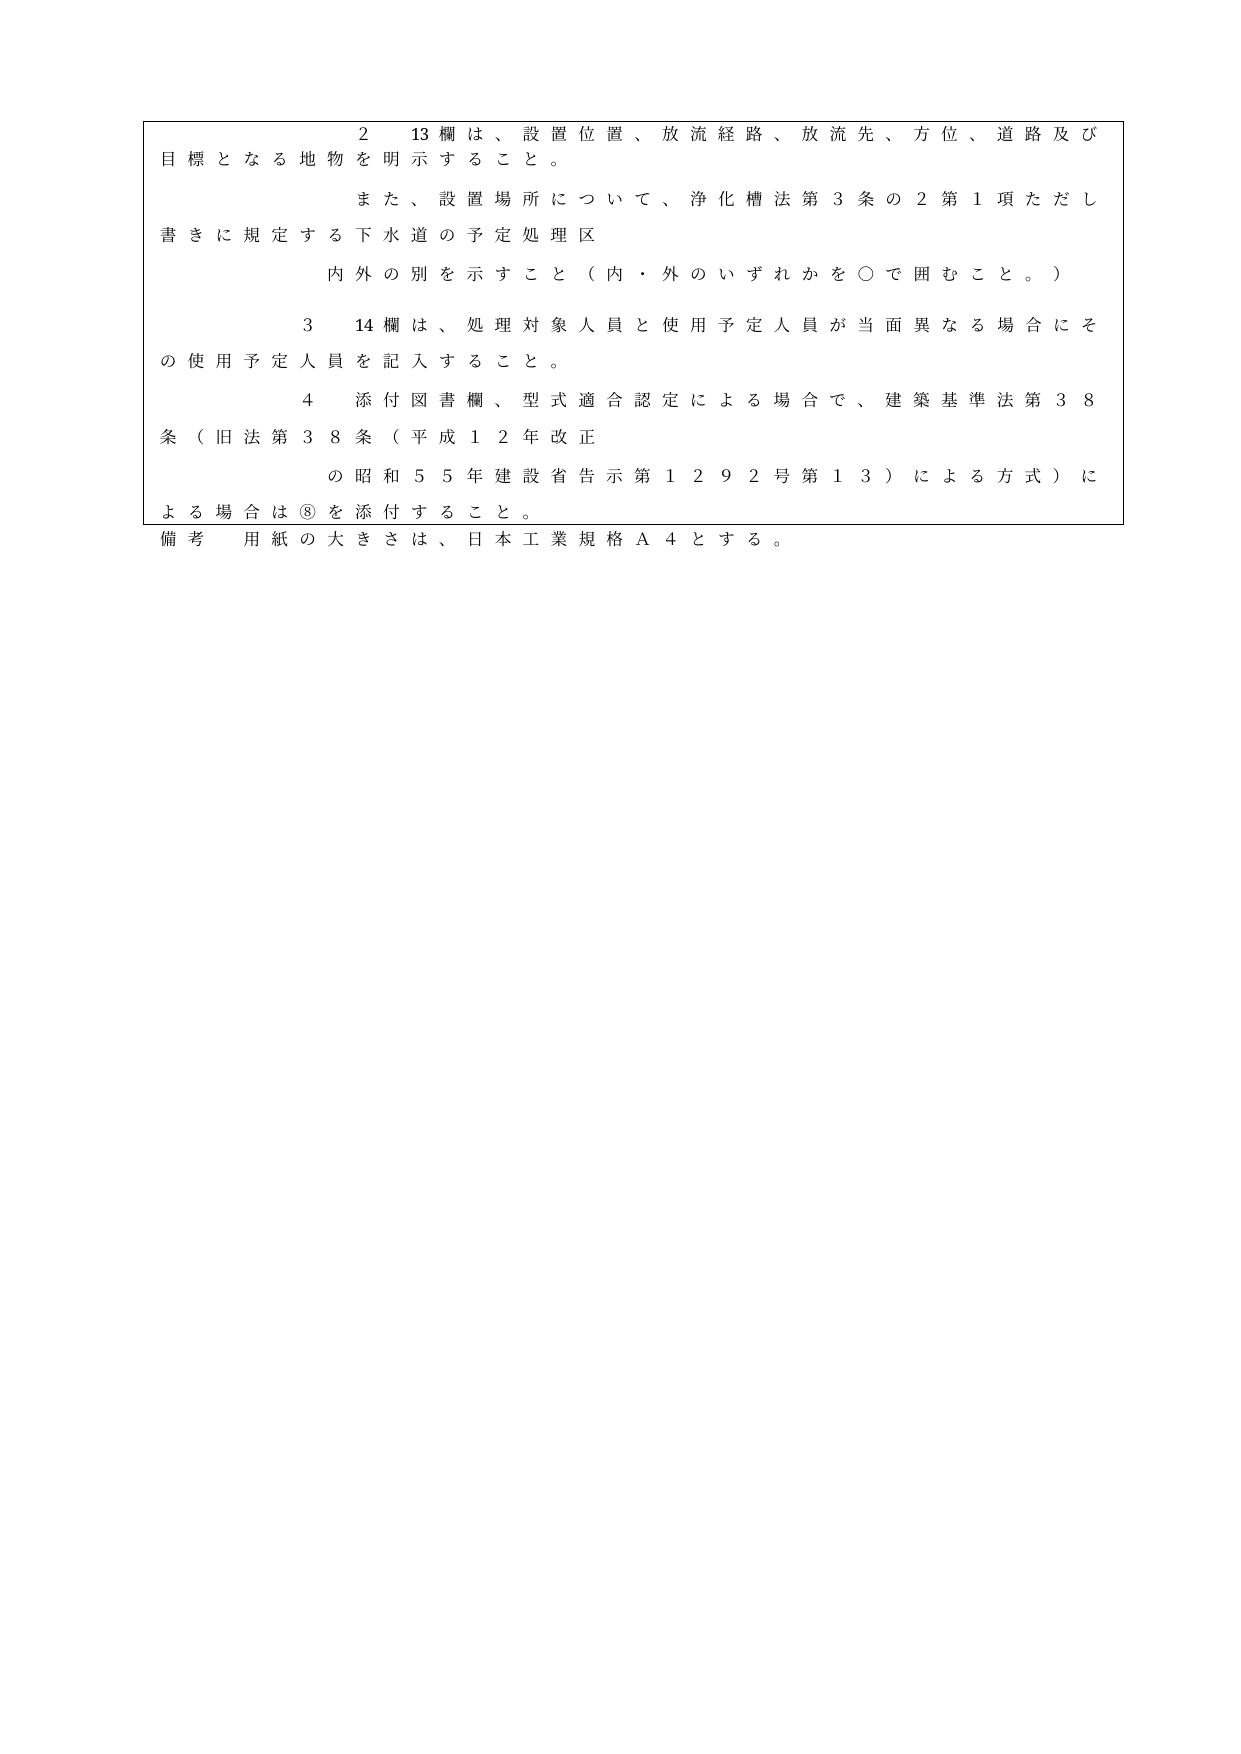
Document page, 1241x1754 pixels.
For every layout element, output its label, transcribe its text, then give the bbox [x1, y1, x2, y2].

text 備考 用紙の大きさは、日本工業規格Ａ４とする。 [132, 525, 1109, 550]
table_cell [144, 122, 1123, 524]
